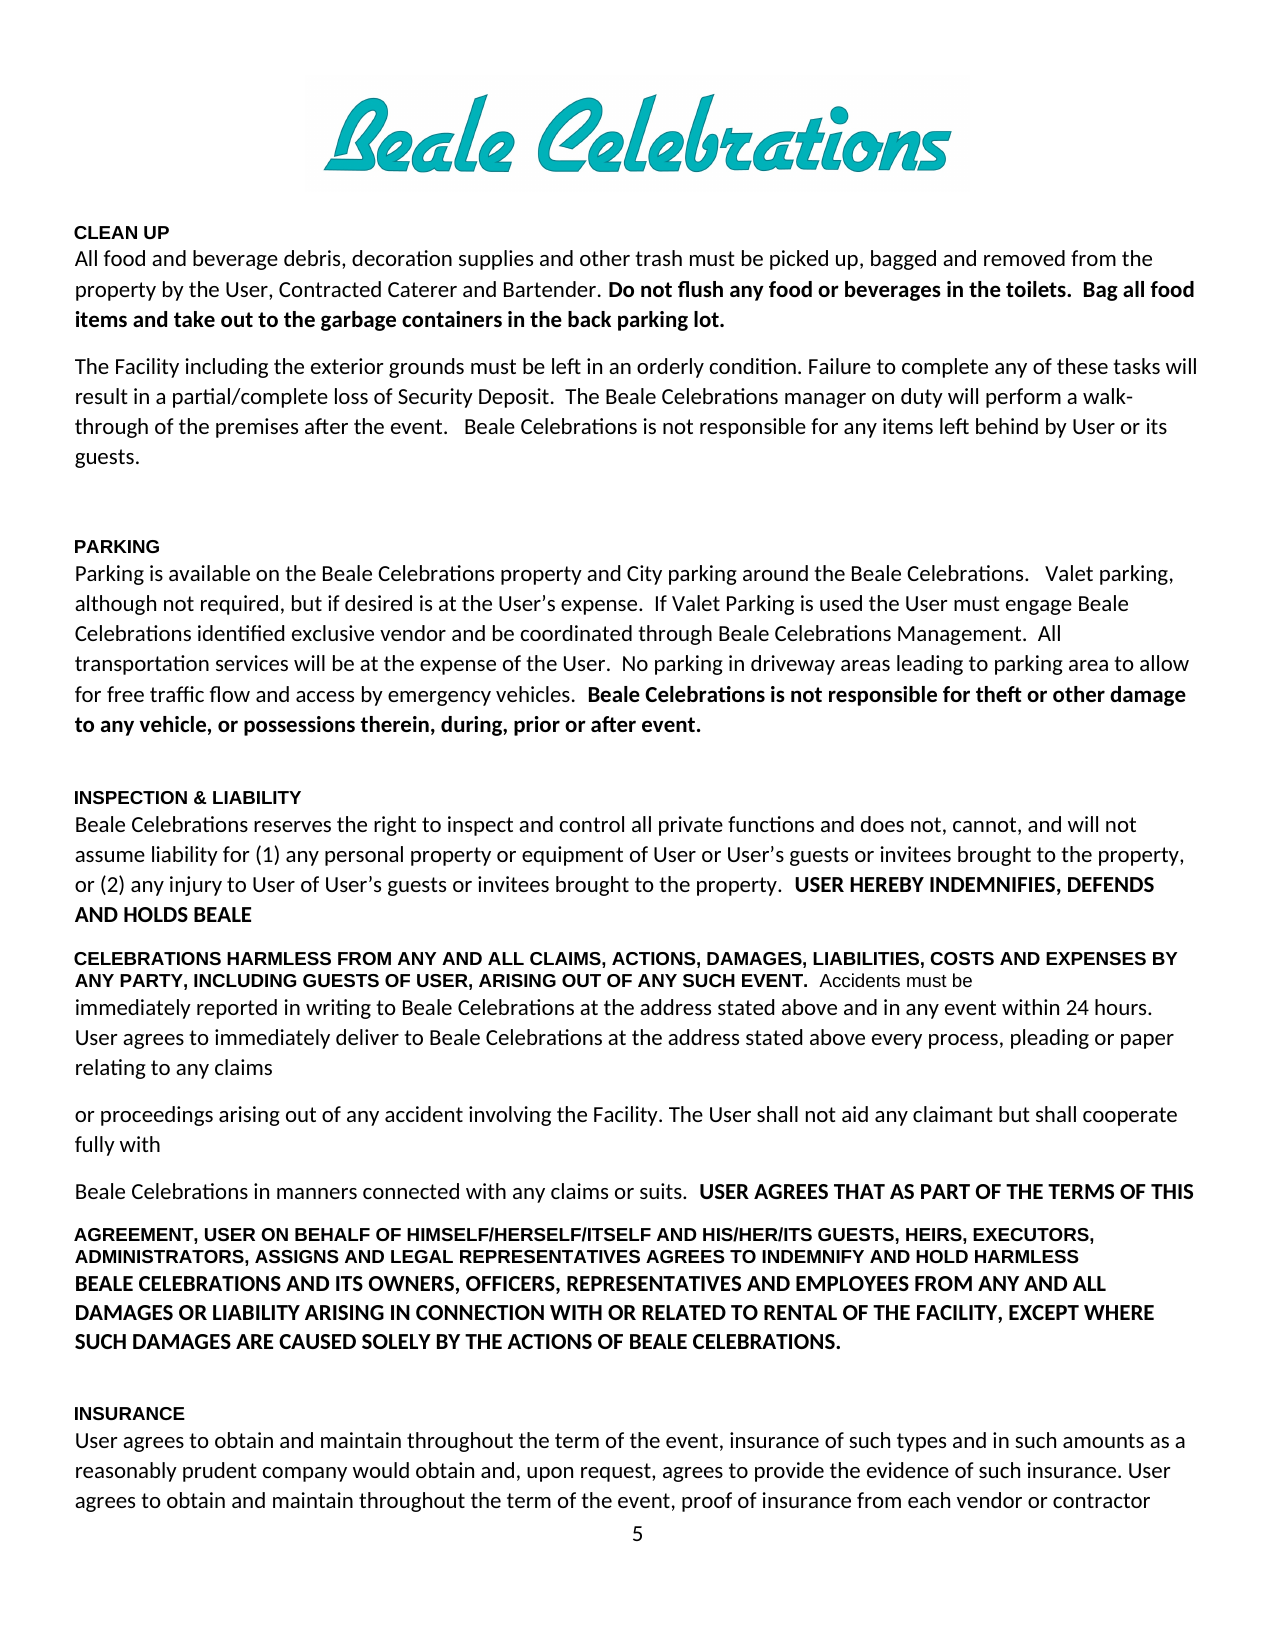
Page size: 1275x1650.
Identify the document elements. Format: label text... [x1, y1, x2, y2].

text immediately reported in writing to Beale Celebrations at the address stated above and in any event within 24 hours. User agrees to immediately deliver to Beale Celebrations at the address stated above every process, pleading or paper relating to any claims [74, 993, 1200, 1081]
subtitle INSPECTION & LIABILITY [73, 787, 1200, 809]
subtitle PARKING [73, 536, 1200, 558]
text Parking is available on the Beale Celebrations property and City parking around the Beale Celebrations. Valet parking, although not required, but if desired is at the User’s expense. If Valet Parking is used the User must engage Beale Celebrations identified exclusive vendor and be coordinated through Beale Celebrations Management. All transportation services will be at the expense of the User. No parking in driveway areas leading to parking area to allow for free traffic flow and access by emergency vehicles. Beale Celebrations is not responsible for theft or other damage to any vehicle, or possessions therein, during, prior or after event. [74, 559, 1200, 738]
subtitle AGREEMENT, USER ON BEHALF OF HIMSELF/HERSELF/ITSELF AND HIS/HER/ITS GUESTS, HEIRS, EXECUTORS, ADMINISTRATORS, ASSIGNS AND LEGAL REPRESENTATIVES AGREES TO INDEMNIFY AND HOLD HARMLESS [73, 1224, 1200, 1268]
text All food and beverage debris, decoration supplies and other trash must be picked up, bagged and removed from the property by the User, Contracted Caterer and Bartender. Do not flush any food or beverages in the toilets. Bag all food items and take out to the garbage containers in the back parking lot. [74, 244, 1200, 333]
text Beale Celebrations in manners connected with any claims or suits. USER AGREES THAT AS PART OF THE TERMS OF THIS [74, 1177, 1200, 1205]
subtitle CELEBRATIONS HARMLESS FROM ANY AND ALL CLAIMS, ACTIONS, DAMAGES, LIABILITIES, COSTS AND EXPENSES BY ANY PARTY, INCLUDING GUESTS OF USER, ARISING OUT OF ANY SUCH EVENT. Accidents must be [73, 947, 1200, 991]
text Beale Celebrations reserves the right to inspect and control all private functions and does not, cannot, and will not assume liability for (1) any personal property or equipment of User or User’s guests or invitees brought to the property, or (2) any injury to User of User’s guests or invitees brought to the property. USER HEREBY INDEMNIFIES, DEFENDS AND HOLDS BEALE [74, 810, 1200, 928]
text BEALE CELEBRATIONS AND ITS OWNERS, OFFICERS, REPRESENTATIVES AND EMPLOYEES FROM ANY AND ALL DAMAGES OR LIABILITY ARISING IN CONNECTION WITH OR RELATED TO RENTAL OF THE FACILITY, EXCEPT WHERE SUCH DAMAGES ARE CAUSED SOLELY BY THE ACTIONS OF BEALE CELEBRATIONS. [74, 1269, 1200, 1355]
subtitle CLEAN UP [73, 222, 1200, 243]
subtitle INSURANCE [73, 1403, 1200, 1425]
picture [304, 75, 971, 192]
text The Facility including the exterior grounds must be left in an orderly condition. Failure to complete any of these tasks will result in a partial/complete loss of Security Deposit. The Beale Celebrations manager on duty will perform a walk-through of the premises after the event. Beale Celebrations is not responsible for any items left behind by User or its guests. [74, 352, 1200, 470]
text or proceedings arising out of any accident involving the Facility. The User shall not aid any claimant but shall cooperate fully with [74, 1100, 1200, 1158]
